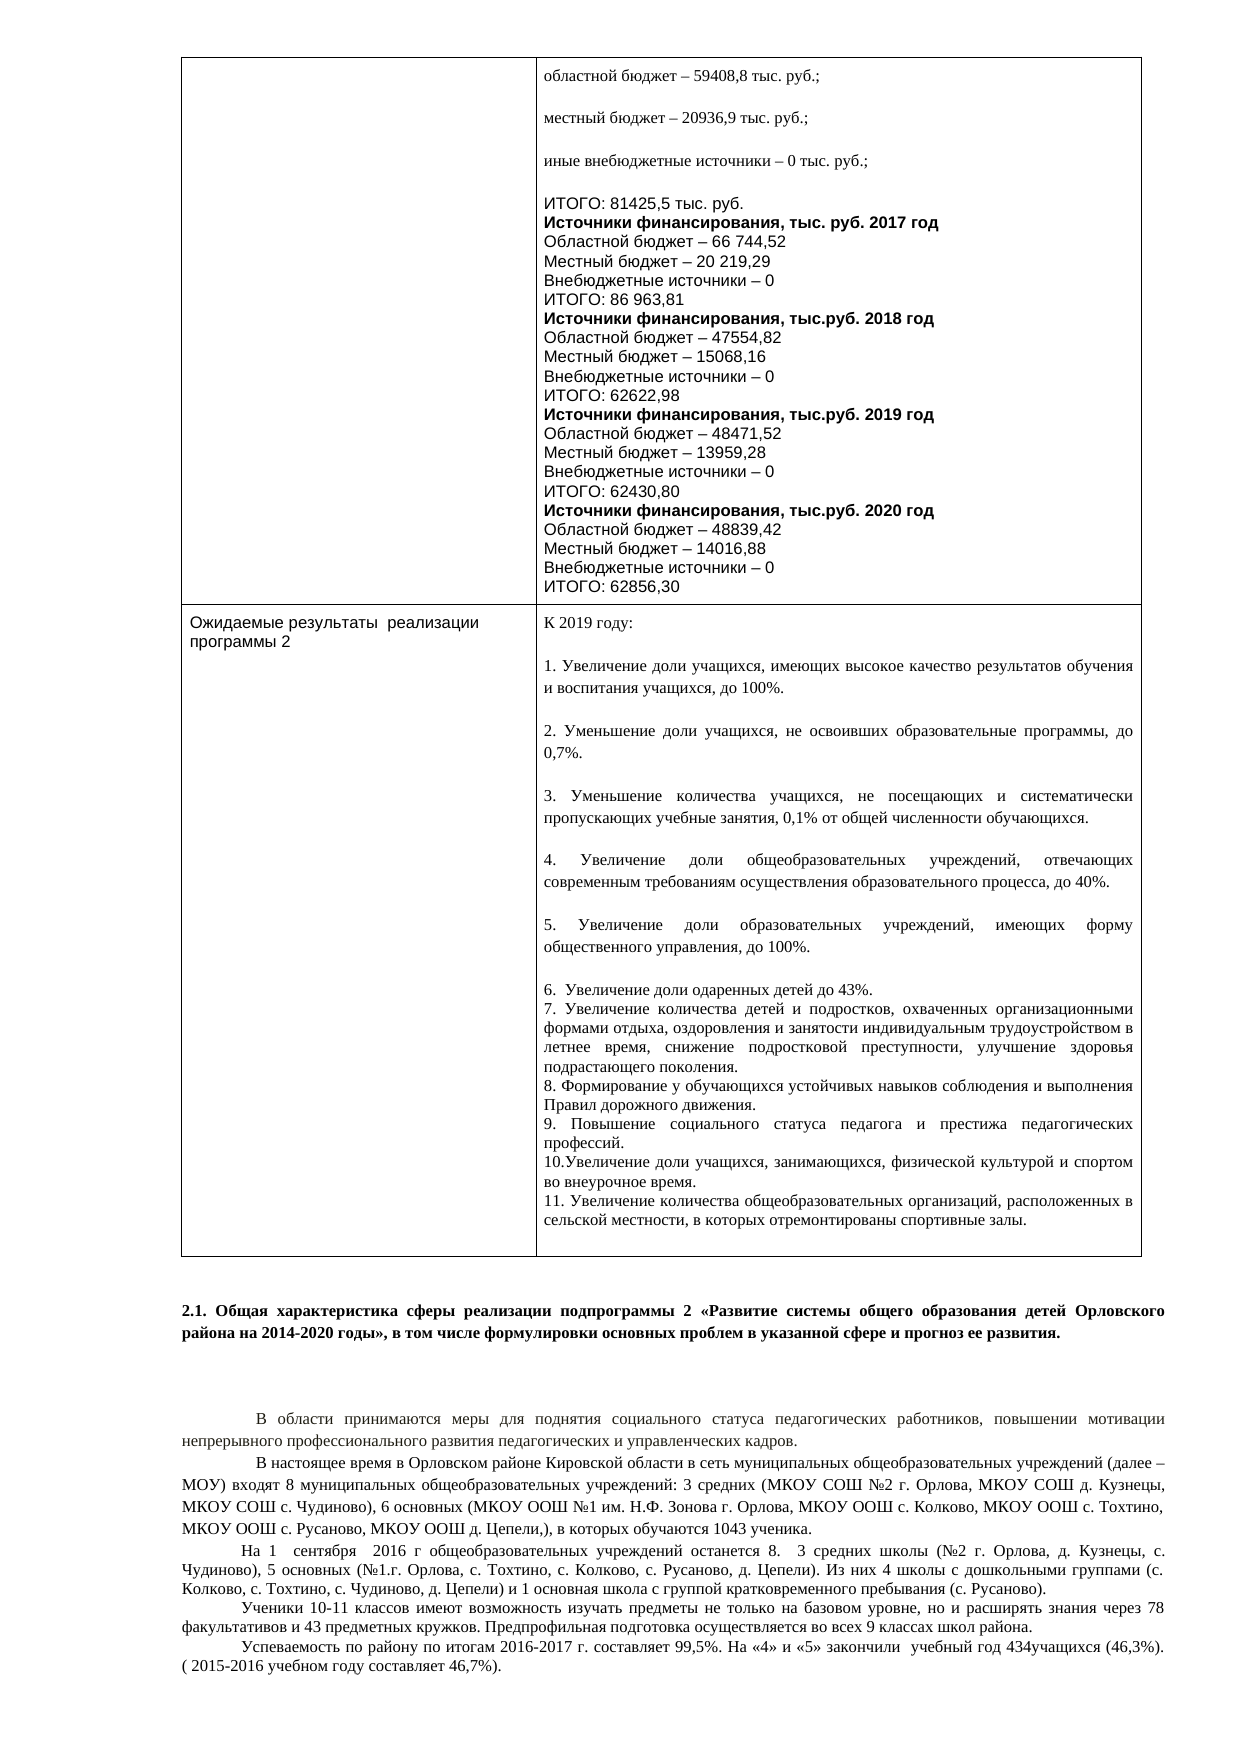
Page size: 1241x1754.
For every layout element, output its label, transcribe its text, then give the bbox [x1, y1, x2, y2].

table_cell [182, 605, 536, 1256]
list В области принимаются меры для поднятия социального статуса педагогических работников, повышении мотивации непрерывного профессионального развития педагогических и управленческих кадров. [182, 1409, 1166, 1450]
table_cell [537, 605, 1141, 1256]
list В настоящее время в Орловском районе Кировской области в сеть муниципальных общеобразовательных учреждений (далее – МОУ) входят 8 муниципальных общеобразовательных учреждений: 3 средних (МКОУ СОШ №2 г. Орлова, МКОУ СОШ д. Кузнецы, МКОУ СОШ с. Чудиново), 6 основных (МКОУ ООШ №1 им. Н.Ф. Зонова г. Орлова, МКОУ ООШ с. Колково, МКОУ ООШ с. Тохтино, МКОУ ООШ с. Русаново, МКОУ ООШ д. Цепели,), в которых обучаются 1043 ученика. [182, 1453, 1166, 1538]
text 2.1. Общая характеристика сферы реализации подпрограммы 2 «Развитие системы общего образования детей Орловского района на 2014-2020 годы», в том числе формулировки основных проблем в указанной сфере и прогноз ее развития. [182, 1301, 1166, 1342]
text Успеваемость по району по итогам 2016-. составляет 99,5%. На «4» и «5» закончили учебный год 434учащихся (46,3%).( 2015-2016 учебном году составляет 46,7%). [182, 1636, 1166, 1675]
text На 1 сентября общеобразовательных учреждений останется 8. 3 средних школы (№2 г. Орлова, д. Кузнецы, с. Чудиново), 5 основных (№1.г. Орлова, с. Тохтино, с. Колково, с. Русаново, д. Цепели). Из них 4 школы с дошкольными группами (с. Колково, с. Тохтино, с. Чудиново, д. Цепели) и 1 основная школа с группой кратковременного пребывания (с. Русаново). [182, 1541, 1166, 1598]
text Ученики 10-11 классов имеют возможность изучать предметы не только на базовом уровне, но и расширять знания через 78 факультативов и 43 предметных кружков. Предпрофильная подготовка осуществляется во всех 9 классах школ района. [182, 1598, 1166, 1636]
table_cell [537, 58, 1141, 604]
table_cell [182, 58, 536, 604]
